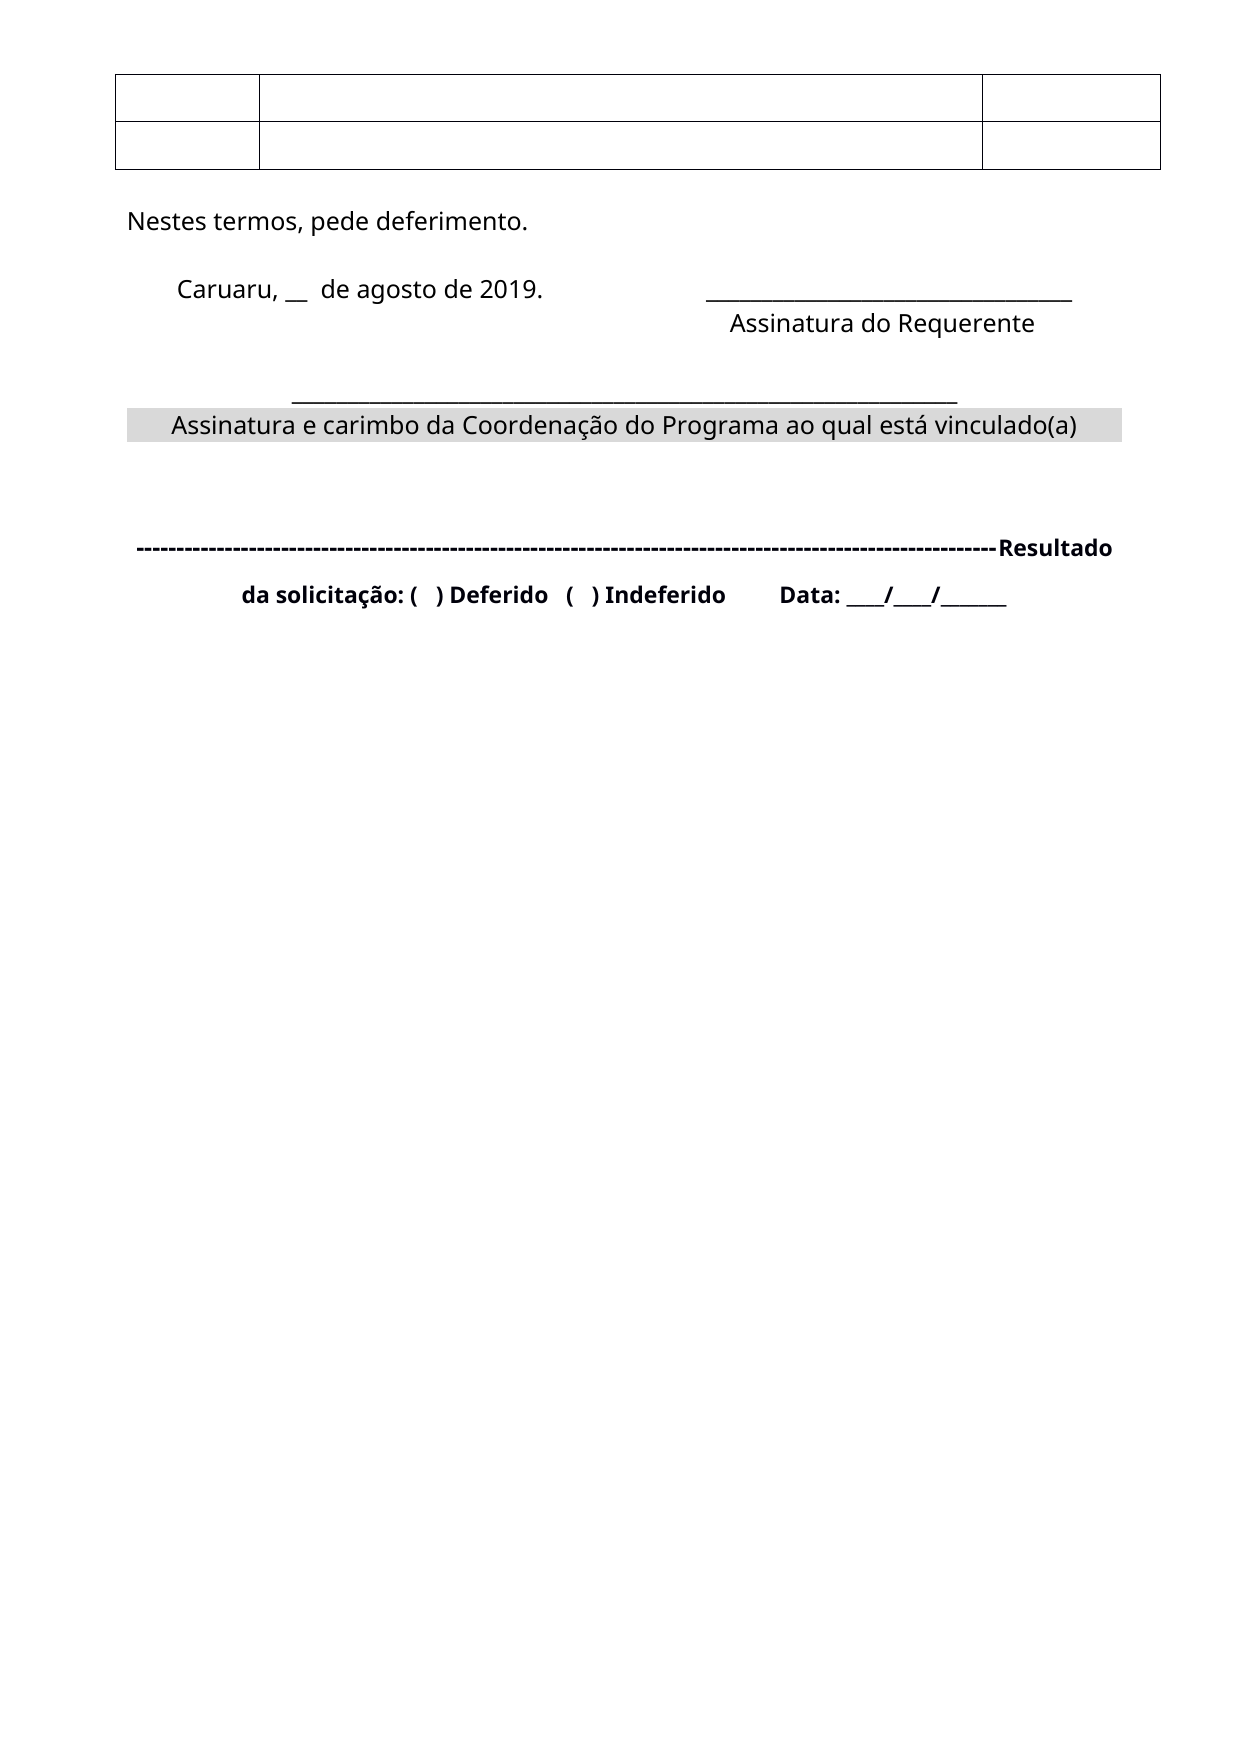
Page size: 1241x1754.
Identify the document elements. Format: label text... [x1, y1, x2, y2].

table_cell [116, 122, 259, 168]
table_cell [983, 122, 1160, 168]
text Caruaru, __ de agosto de 2019. _________________________________ [127, 272, 1122, 306]
text Assinatura e carimbo da Coordenação do Programa ao qual está vinculado(a) [127, 408, 1122, 442]
text ____________________________________________________________ [127, 374, 1122, 408]
text -----------------------------------------------------------------------------------------------------------Resultado da solicitação: ( ) Deferido ( ) Indeferido Data: ____/____/_______ [127, 530, 1122, 611]
table_cell [983, 75, 1160, 121]
table_cell [116, 75, 259, 121]
table_cell [260, 75, 982, 121]
table_cell [260, 122, 982, 168]
text Assinatura do Requerente [127, 306, 1122, 340]
text Nestes termos, pede deferimento. [127, 203, 1122, 238]
